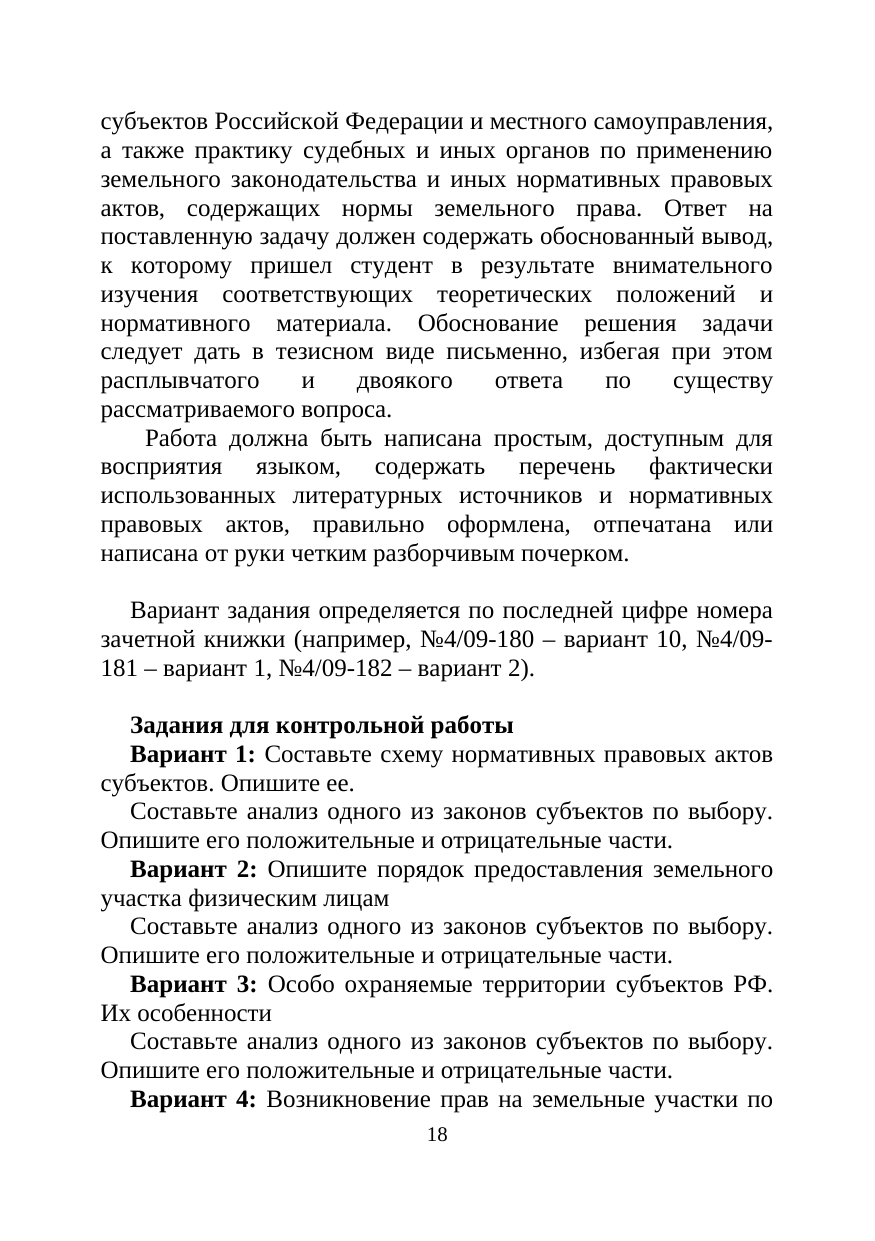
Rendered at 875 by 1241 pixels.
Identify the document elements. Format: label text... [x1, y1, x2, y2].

text Составьте анализ одного из законов субъектов по выбору. Опишите его положительные и отрицательные части. [100, 911, 774, 969]
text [100, 1026, 774, 1084]
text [100, 106, 774, 423]
text Работа должна быть написана простым, доступным для восприятия языком, содержать перечень фактически использованных литературных источников и нормативных правовых актов, правильно оформлена, отпечатана или написана от руки четким разборчивым почерком. [100, 423, 774, 566]
text Вариант 2: Опишите порядок предоставления земельного участка физическим лицам [100, 854, 774, 911]
text Задания для контрольной работы [100, 710, 774, 739]
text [100, 1084, 774, 1113]
text Вариант 1: Составьте схему нормативных правовых актов субъектов. Опишите ее. [100, 739, 774, 796]
text Вариант 3: Особо охраняемые территории субъектов РФ. Их особенности [100, 969, 774, 1026]
text Вариант задания определяется по последней цифре номера зачетной книжки (например, №4/09-180 – вариант 10, №4/09-181 – вариант 1, №4/09-182 – вариант 2). [100, 595, 774, 681]
text Составьте анализ одного из законов субъектов по выбору. Опишите его положительные и отрицательные части. [100, 796, 774, 854]
